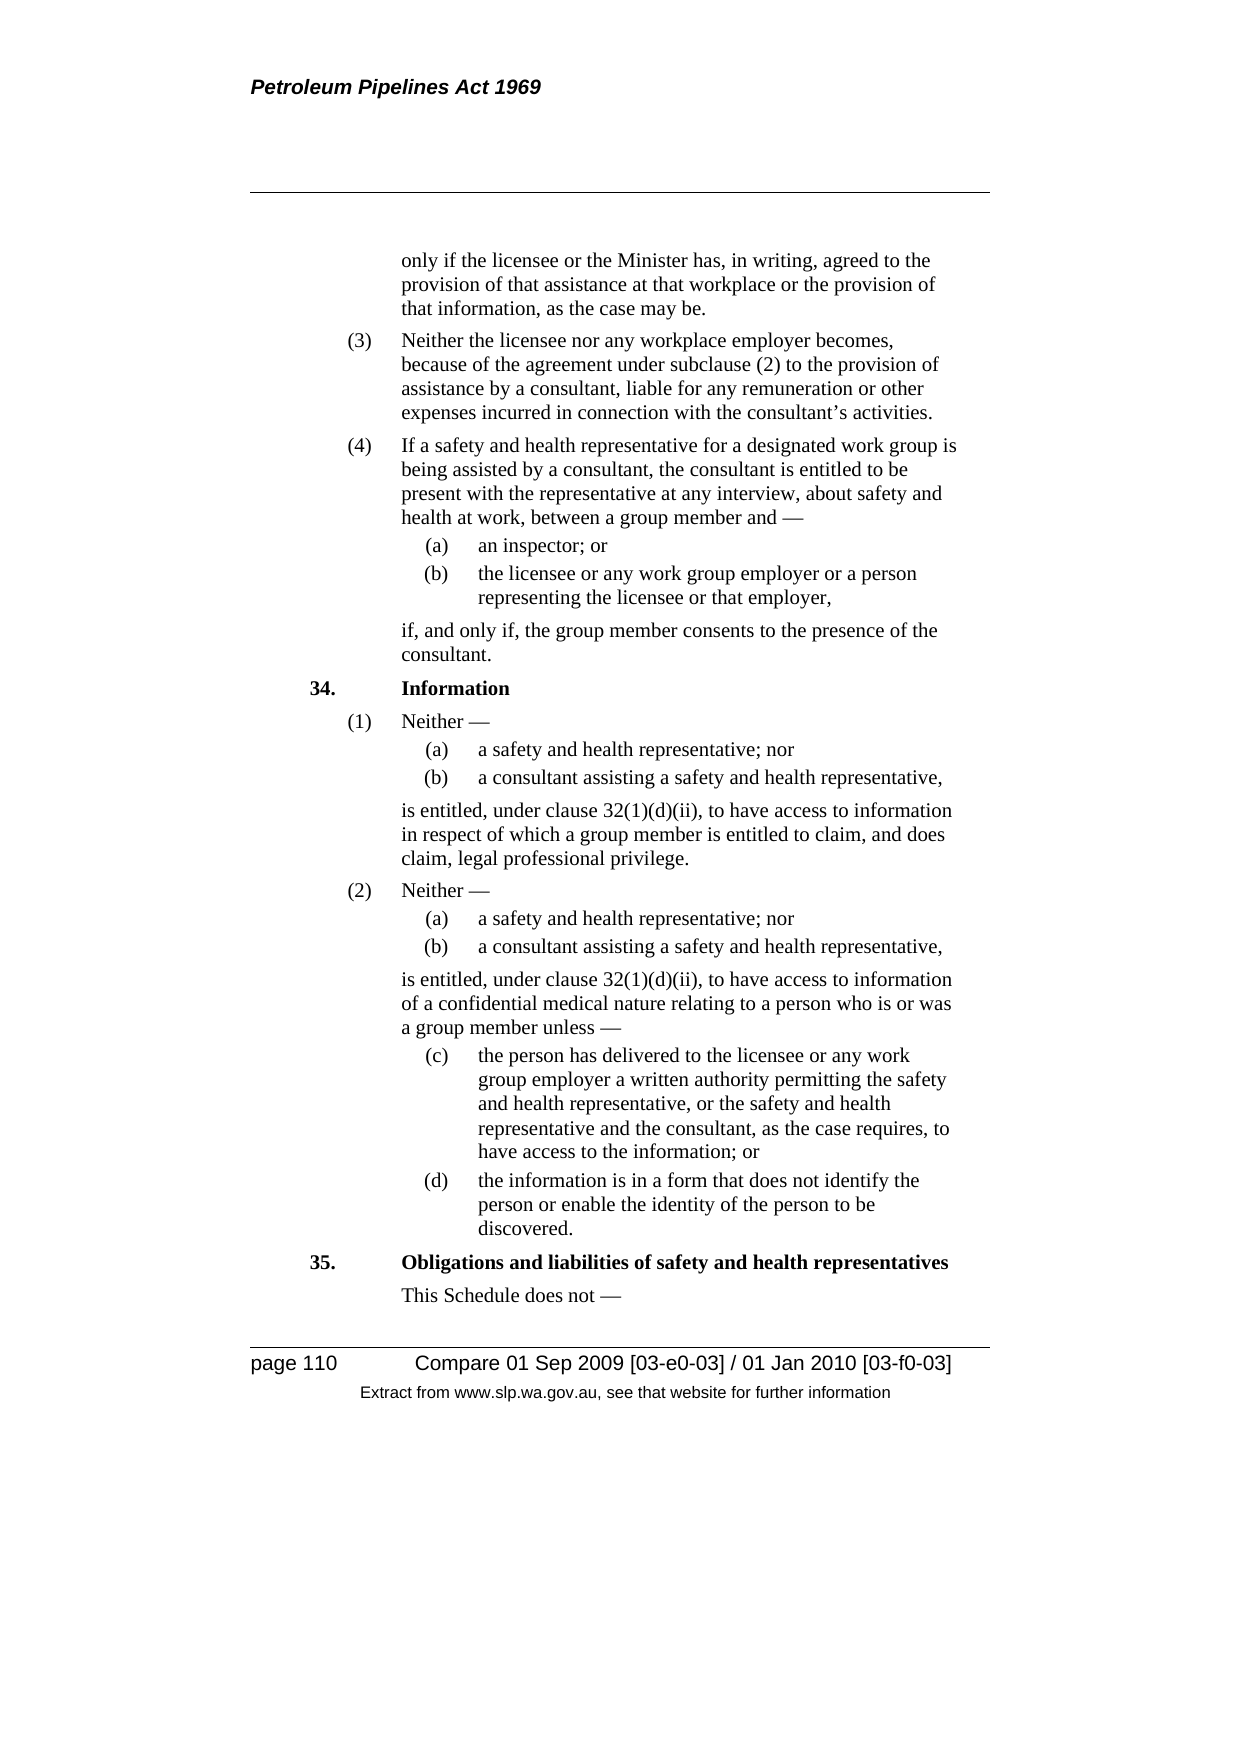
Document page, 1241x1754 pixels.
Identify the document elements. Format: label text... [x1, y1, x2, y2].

text This Schedule does not — [312, 1283, 960, 1307]
text if, and only if, the group member consents to the presence of the consultant. [312, 618, 960, 666]
text (4) If a safety and health representative for a designated work group is being assisted by a consultant, the consultant is entitled to be present with the representative at any interview, about safety and health at work, between a group member and — [312, 433, 960, 529]
subtitle 34. Information [309, 676, 960, 700]
text (1) Neither — [312, 709, 960, 733]
text (b) the licensee or any work group employer or a person representing the licensee or that employer, [389, 561, 960, 609]
text (3) Neither the licensee nor any workplace employer becomes, because of the agreement under subclause (2) to the provision of assistance by a consultant, liable for any remuneration or other expenses incurred in connection with the consultant’s activities. [312, 328, 960, 424]
text (a) a safety and health representative; nor [389, 737, 960, 761]
text (d) the information is in a form that does not identify the person or enable the identity of the person to be discovered. [389, 1168, 960, 1240]
text (b) a consultant assisting a safety and health representative, [389, 765, 960, 789]
text (a) an inspector; or [389, 533, 960, 557]
text is entitled, under clause 32(1)(d)(ii), to have access to information in respect of which a group member is entitled to claim, and does claim, legal professional privilege. [312, 797, 960, 870]
text is entitled, under clause 32(1)(d)(ii), to have access to information of a confidential medical nature relating to a person who is or was a group member unless — [312, 967, 960, 1039]
text (b) a consultant assisting a safety and health representative, [389, 934, 960, 958]
subtitle 35. Obligations and liabilities of safety and health representatives [309, 1250, 960, 1274]
text (c) the person has delivered to the licensee or any work group employer a written authority permitting the safety and health representative, or the safety and health representative and the consultant, as the case requires, to have access to the information; or [389, 1043, 960, 1163]
text (a) a safety and health representative; nor [389, 906, 960, 930]
text (2) Neither — [312, 878, 960, 902]
text only if the licensee or the Minister has, in writing, agreed to the provision of that assistance at that workplace or the provision of that information, as the case may be. [312, 247, 960, 320]
